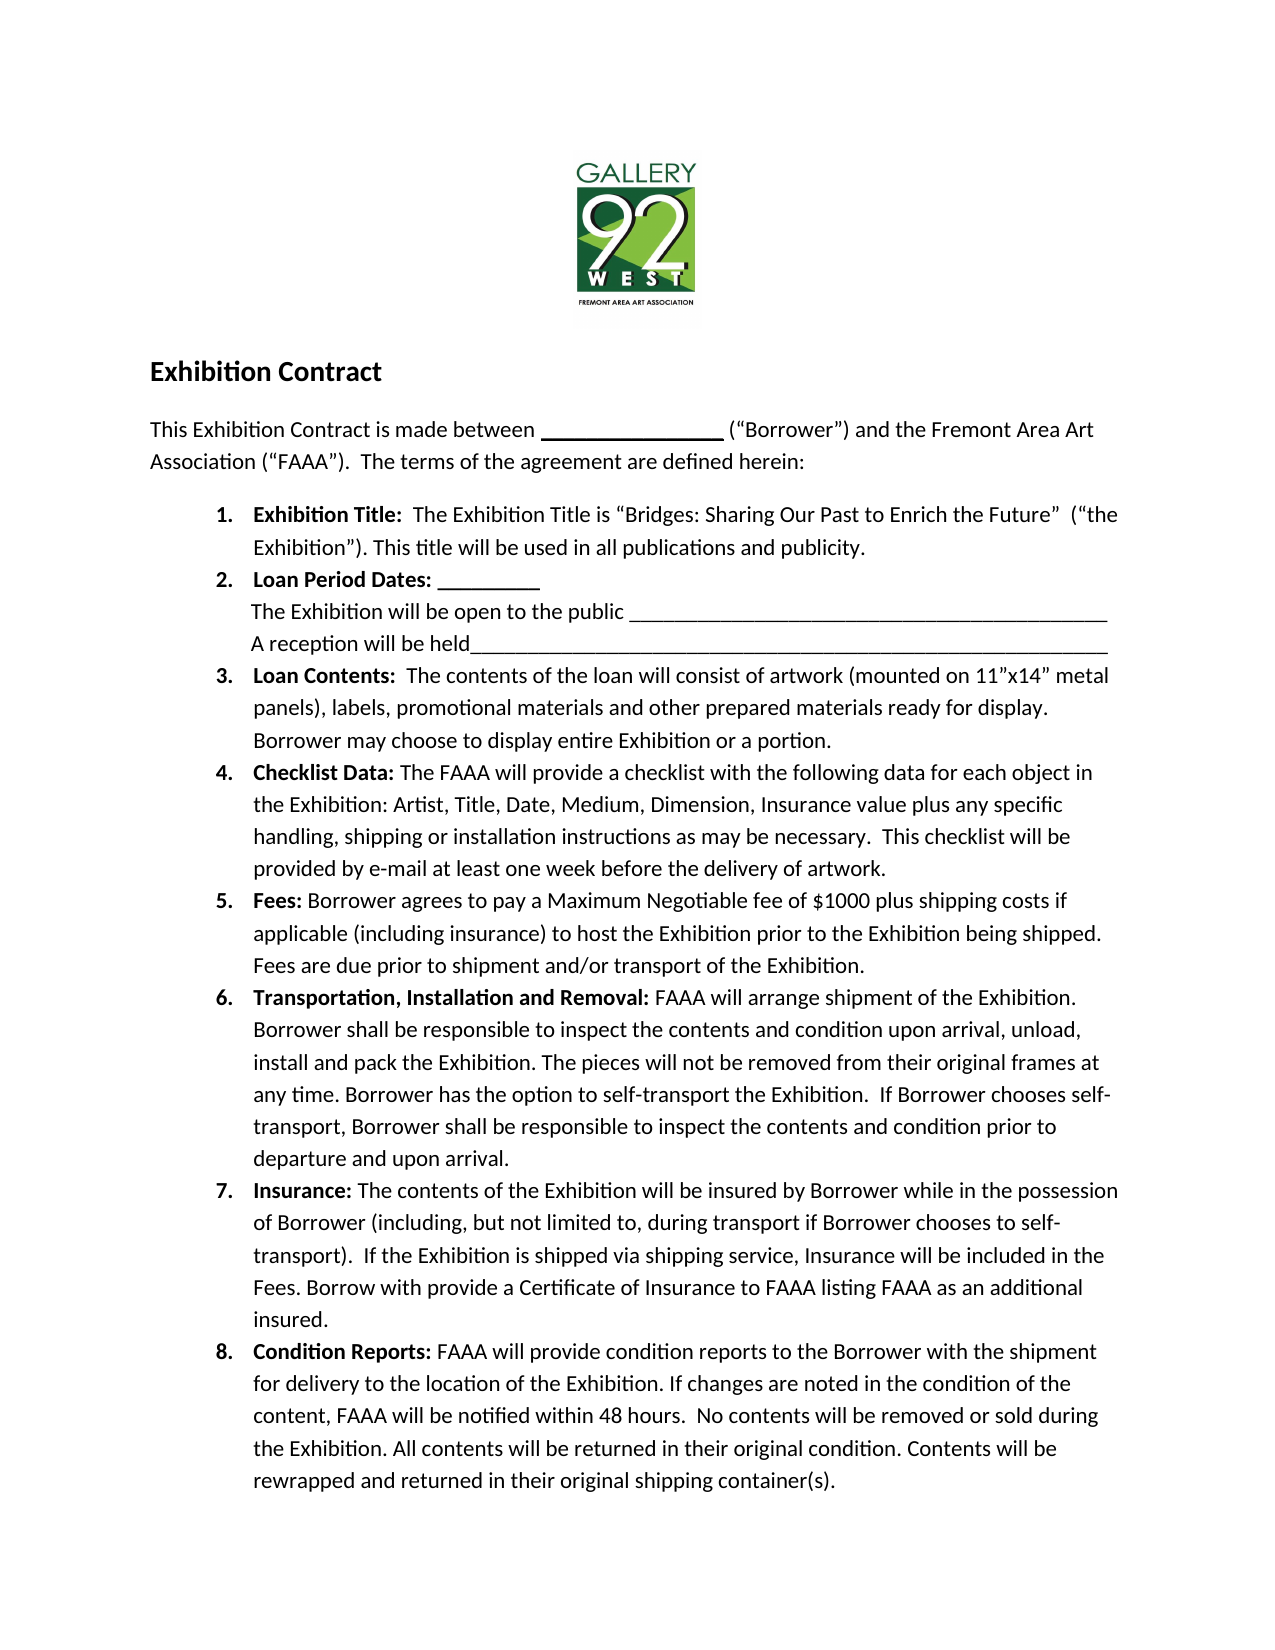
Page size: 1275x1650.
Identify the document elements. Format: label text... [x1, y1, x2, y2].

list Condition Reports: FAAA will provide condition reports to the Borrower with the shipment for delivery to the location of the Exhibition. If changes are noted in the condition of the content, FAAA will be notified within 48 hours. No contents will be removed or sold during the Exhibition. All contents will be returned in their original condition. Contents will be rewrapped and returned in their original shipping container(s). [216, 1337, 1125, 1494]
list Loan Contents: The contents of the loan will consist of artwork (mounted on 11”x14” metal panels), labels, promotional materials and other prepared materials ready for display. Borrower may choose to display entire Exhibition or a portion. [216, 661, 1125, 754]
list Checklist Data: The FAAA will provide a checklist with the following data for each object in the Exhibition: Artist, Title, Date, Medium, Dimension, Insurance value plus any specific handling, shipping or installation instructions as may be necessary. This checklist will be provided by e-mail at least one week before the delivery of artwork. [216, 758, 1125, 882]
list Fees: Borrower agrees to pay a Maximum Negotiable fee of $1000 plus shipping costs if applicable (including insurance) to host the Exhibition prior to the Exhibition being shipped. Fees are due prior to shipment and/or transport of the Exhibition. [216, 887, 1125, 979]
text Exhibition Contract [150, 353, 1125, 389]
list The Exhibition will be open to the public __________________________________________ [225, 597, 1125, 625]
list Transportation, Installation and Removal: FAAA will arrange shipment of the Exhibition. Borrower shall be responsible to inspect the contents and condition upon arrival, unload, install and pack the Exhibition. The pieces will not be removed from their original frames at any time. Borrower has the option to self-transport the Exhibition. If Borrower chooses self-transport, Borrower shall be responsible to inspect the contents and condition prior to departure and upon arrival. [216, 983, 1125, 1172]
text This Exhibition Contract is made between ________________ (“Borrower”) and the Fremont Area Art Association (“FAAA”). The terms of the agreement are defined herein: [150, 415, 1125, 475]
list Loan Period Dates: _________ [216, 565, 1125, 593]
list Exhibition Title: The Exhibition Title is “Bridges: Sharing Our Past to Enrich the Future” (“the Exhibition”). This title will be used in all publications and publicity. [216, 500, 1125, 561]
list A reception will be held________________________________________________________ [225, 629, 1125, 657]
picture [572, 150, 703, 329]
list Insurance: The contents of the Exhibition will be insured by Borrower while in the possession of Borrower (including, but not limited to, during transport if Borrower chooses to self-transport). If the Exhibition is shipped via shipping service, Insurance will be included in the Fees. Borrow with provide a Certificate of Insurance to FAAA listing FAAA as an additional insured. [216, 1176, 1125, 1333]
